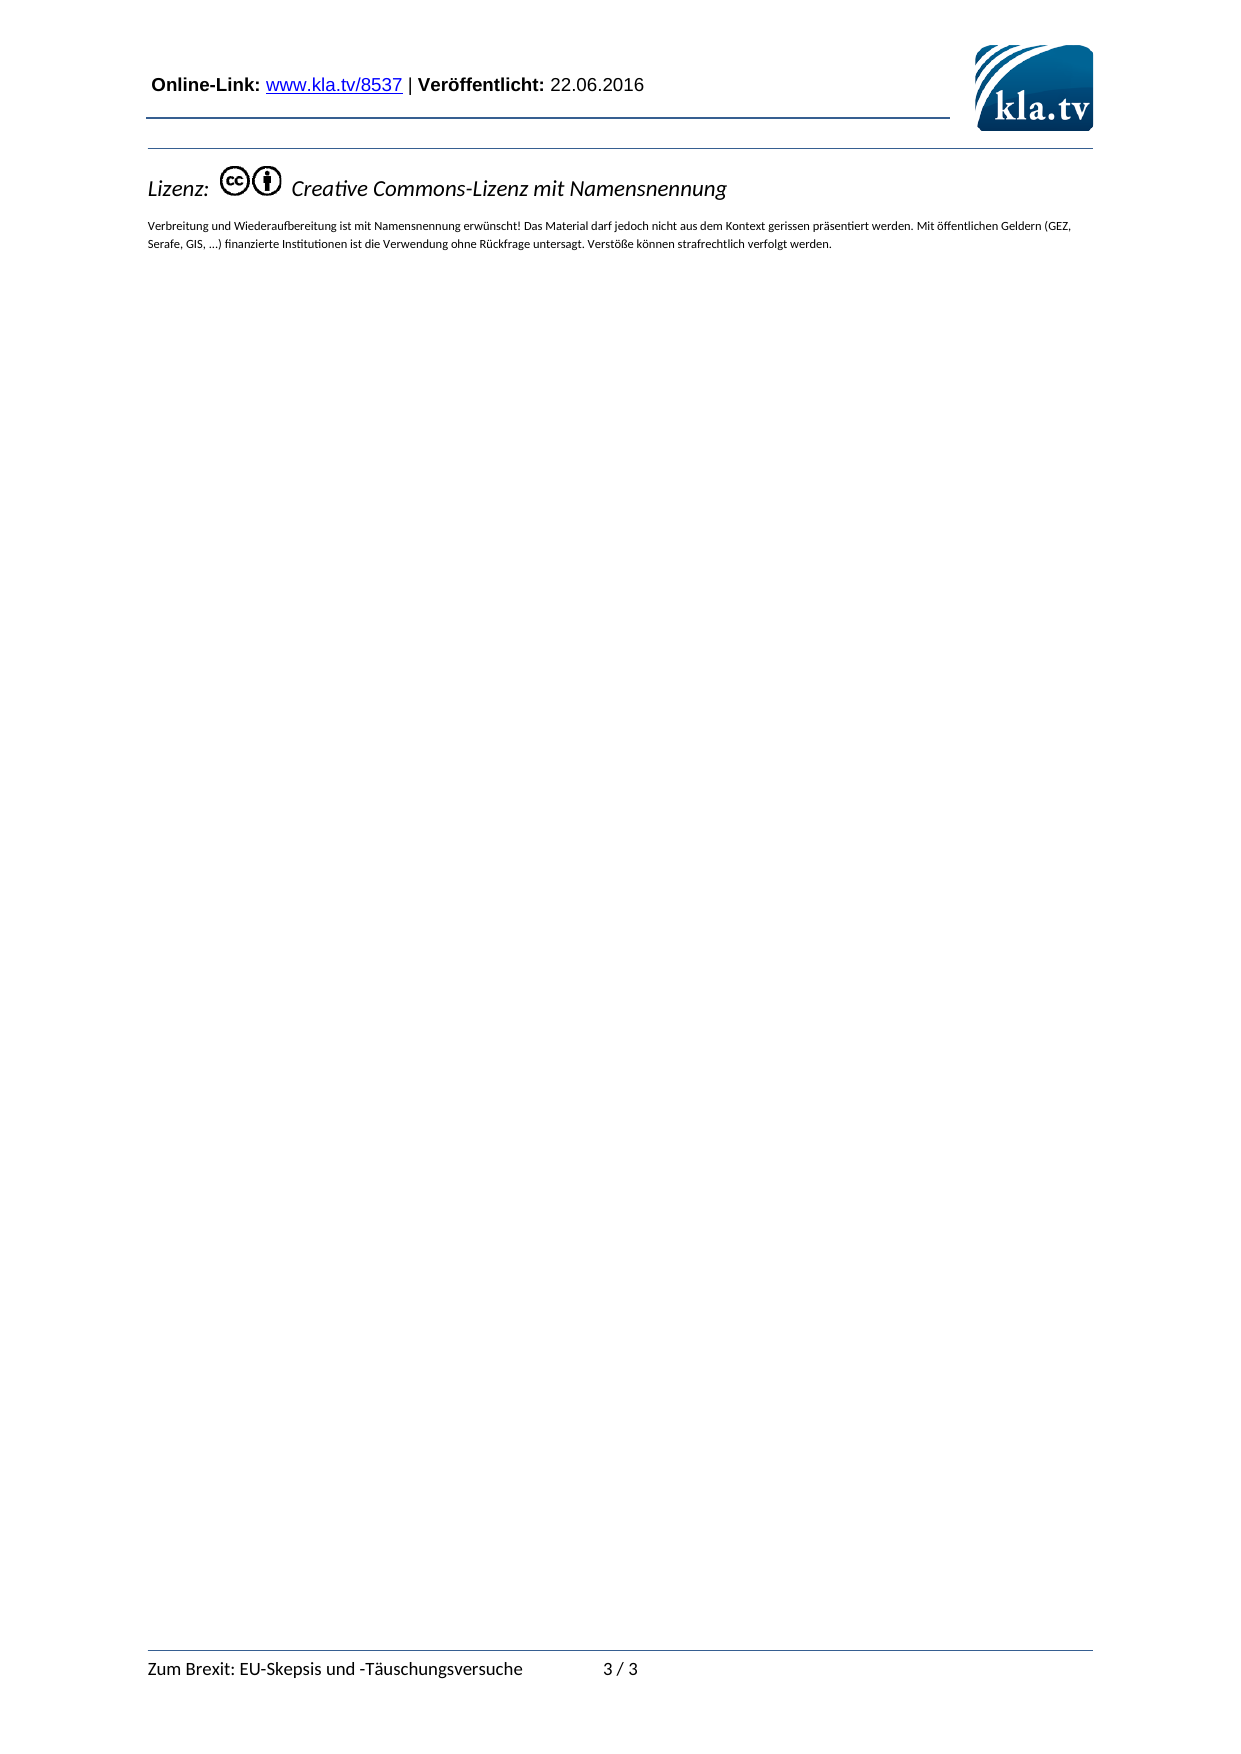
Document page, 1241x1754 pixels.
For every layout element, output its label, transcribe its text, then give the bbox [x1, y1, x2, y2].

text Verbreitung und Wiederaufbereitung ist mit Namensnennung erwünscht! Das Material darf jedoch nicht aus dem Kontext gerissen präsentiert werden. Mit öffentlichen Geldern (GEZ, Serafe, GIS, ...) finanzierte Institutionen ist die Verwendung ohne Rückfrage untersagt. Verstöße können strafrechtlich verfolgt werden. [148, 218, 1093, 251]
text Lizenz: Creative Commons-Lizenz mit Namensnennung [148, 149, 1093, 202]
